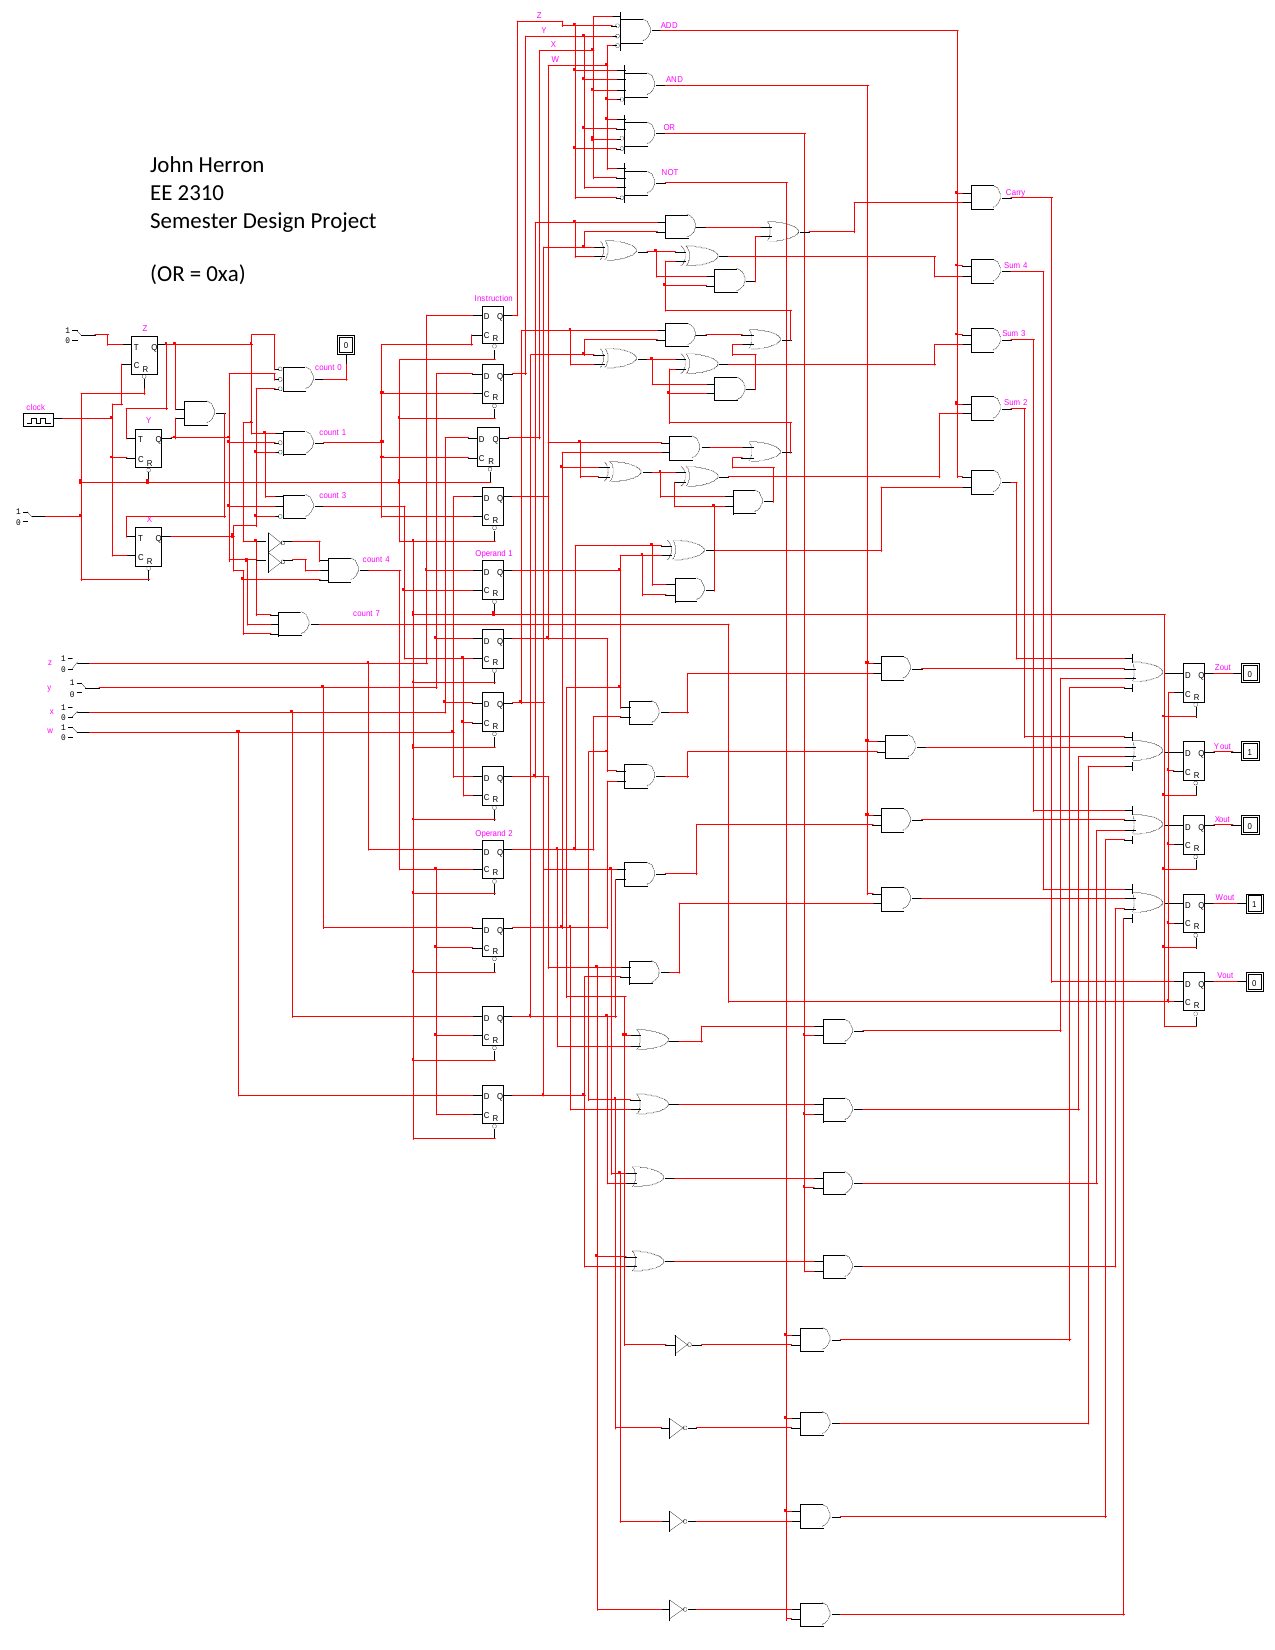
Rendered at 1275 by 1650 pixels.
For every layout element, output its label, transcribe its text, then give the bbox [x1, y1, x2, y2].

text John Herron [150, 150, 1125, 178]
text Semester Design Project [150, 206, 1125, 234]
text EE 2310 [150, 178, 1125, 206]
text (OR = 0xa) [150, 259, 1125, 287]
